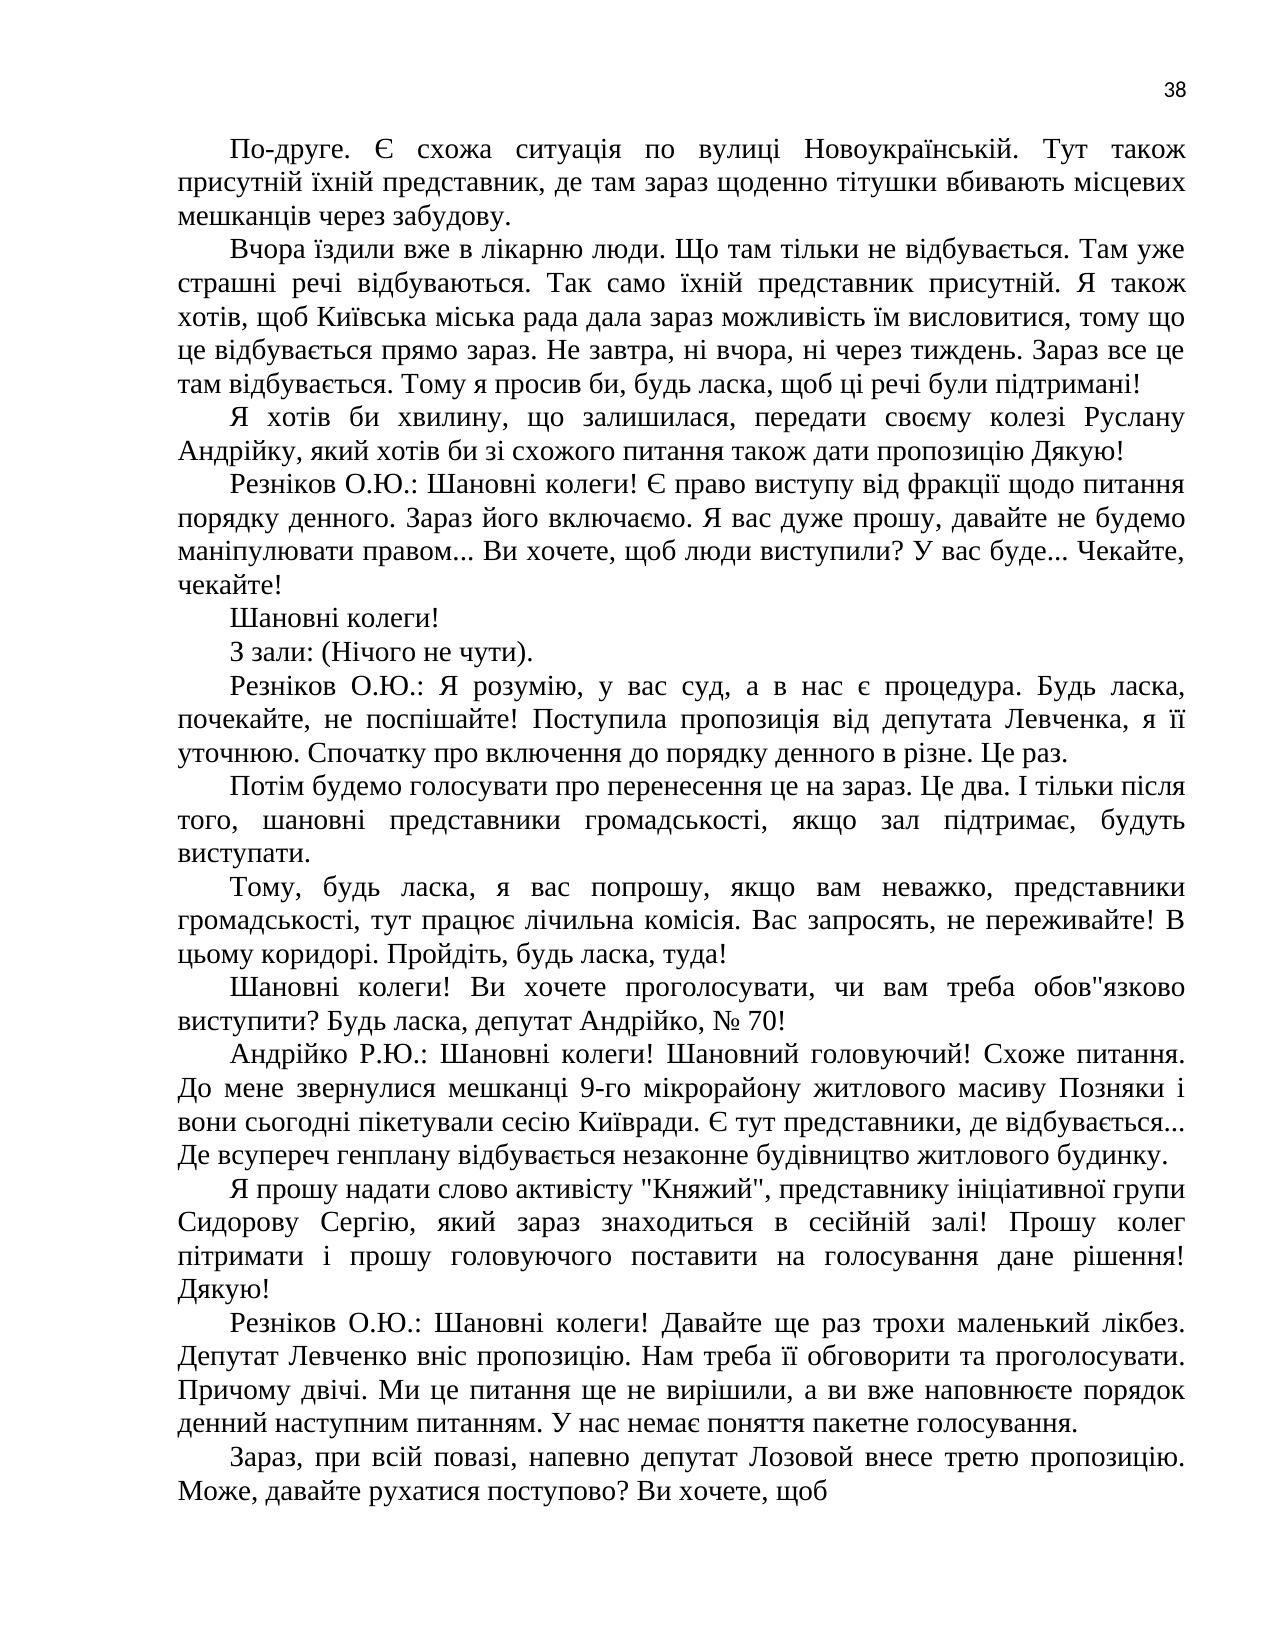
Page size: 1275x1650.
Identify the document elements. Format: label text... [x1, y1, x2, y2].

text Резніков О.Ю.: Шановні колеги! Є право виступу від фракції щодо питання порядку денного. Зараз його включаємо. Я вас дуже прошу, давайте не будемо маніпулювати правом... Ви хочете, щоб люди виступили? У вас буде... Чекайте, чекайте! [177, 466, 1186, 601]
text Андрійко Р.Ю.: Шановні колеги! Шановний головуючий! Схоже питання. До мене звернулися мешканці 9-го мікрорайону житлового масиву Позняки і вони сьогодні пікетували сесію Київради. Є тут представники, де відбувається... Де всупереч генплану відбувається незаконне будівництво житлового будинку. [177, 1037, 1186, 1171]
text Вчора їздили вже в лікарню люди. Що там тільки не відбувається. Там уже страшні речі відбуваються. Так само їхній представник присутній. Я також хотів, щоб Київська міська рада дала зараз можливість їм висловитися, тому що це відбувається прямо зараз. Не завтра, ні вчора, ні через тиждень. Зараз все це там відбувається. Тому я просив би, будь ласка, щоб ці речі були підтримані! [177, 232, 1186, 399]
text Резніков О.Ю.: Шановні колеги! Давайте ще раз трохи маленький лікбез. Депутат Левченко вніс пропозицію. Нам треба її обговорити та проголосувати. Причому двічі. Ми це питання ще не вирішили, а ви вже наповнюєте порядок денний наступним питанням. У нас немає поняття пакетне голосування. [177, 1305, 1186, 1439]
text Зараз, при всій повазі, напевно депутат Лозовой внесе третю пропозицію. Може, давайте рухатися поступово? Ви хочете, щоб [177, 1439, 1186, 1506]
text Я прошу надати слово активісту "Княжий", представнику ініціативної групи Сидорову Сергію, який зараз знаходиться в сесійній залі! Прошу колег пітримати і прошу головуючого поставити на голосування дане рішення! Дякую! [177, 1171, 1186, 1305]
text Шановні колеги! Ви хочете проголосувати, чи вам треба обов"язково виступити? Будь ласка, депутат Андрійко, № 70! [177, 969, 1186, 1037]
text По-друге. Є схожа ситуація по вулиці Новоукраїнській. Тут також присутній їхній представник, де там зараз щоденно тітушки вбивають місцевих мешканців через забудову. [177, 131, 1186, 232]
text Потім будемо голосувати про перенесення це на зараз. Це два. І тільки після того, шановні представники громадськості, якщо зал підтримає, будуть виступати. [177, 768, 1186, 869]
text Я хотів би хвилину, що залишилася, передати своєму колезі Руслану Андрійку, який хотів би зі схожого питання також дати пропозицію Дякую! [177, 399, 1186, 466]
text З зали: (Нічого не чути). [177, 634, 1186, 668]
text Шановні колеги! [177, 601, 1186, 634]
text Тому, будь ласка, я вас попрошу, якщо вам неважко, представники громадськості, тут працює лічильна комісія. Вас запросять, не переживайте! В цьому коридорі. Пройдіть, будь ласка, туда! [177, 869, 1186, 969]
text Резніков О.Ю.: Я розумію, у вас суд, а в нас є процедура. Будь ласка, почекайте, не поспішайте! Поступила пропозиція від депутата Левченка, я її уточнюю. Спочатку про включення до порядку денного в різне. Це раз. [177, 668, 1186, 768]
